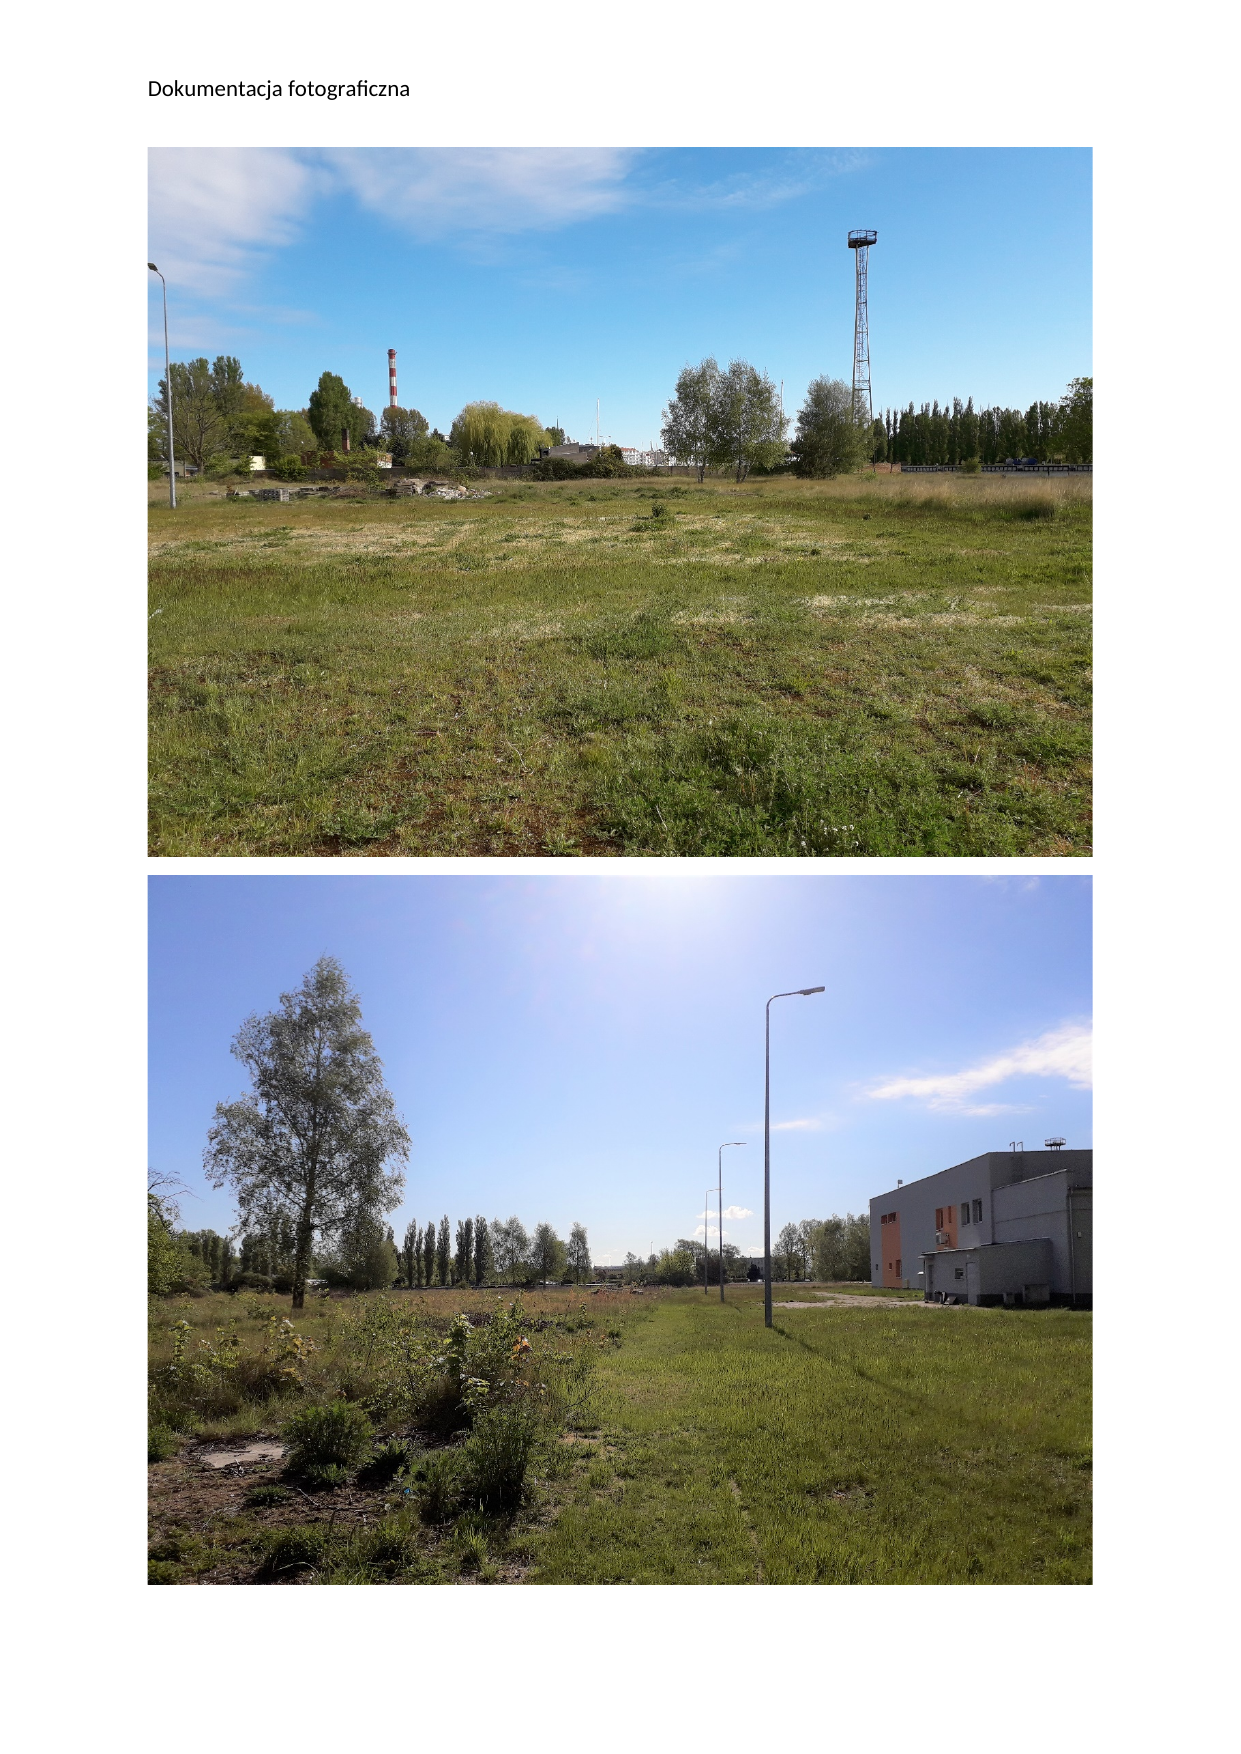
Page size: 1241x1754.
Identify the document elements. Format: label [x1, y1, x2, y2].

picture [147, 147, 1093, 857]
picture [147, 875, 1093, 1585]
